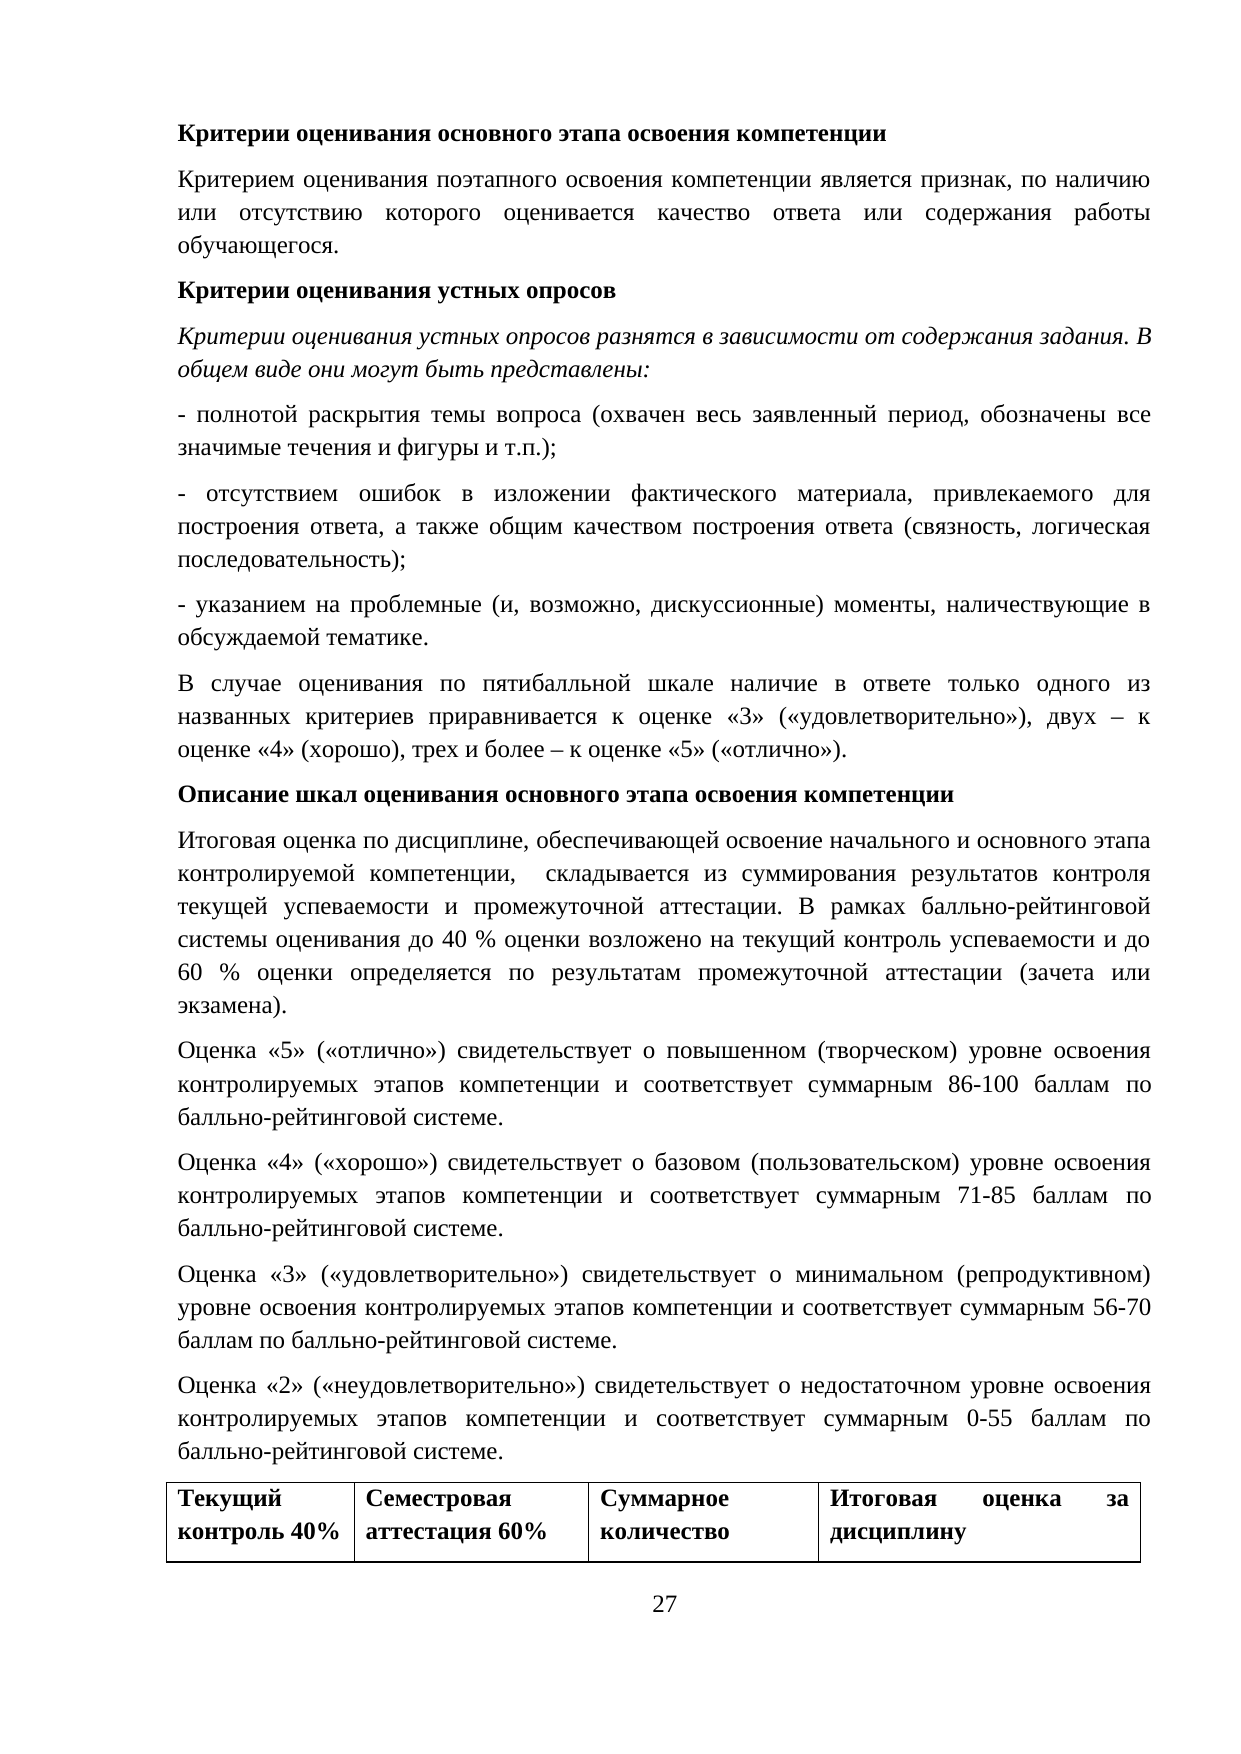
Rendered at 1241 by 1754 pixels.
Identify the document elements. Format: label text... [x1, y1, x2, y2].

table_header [167, 1483, 354, 1561]
subtitle Критерии оценивания устных опросов [177, 275, 1152, 304]
text - отсутствием ошибок в изложении фактического материала, привлекаемого для построения ответа, а также общим качеством построения ответа (связность, логическая последовательность); [177, 478, 1152, 573]
text Итоговая оценка по дисциплине, обеспечивающей освоение начального и основного этапа контролируемой компетенции, складывается из суммирования результатов контроля текущей успеваемости и промежуточной аттестации. В рамках балльно-рейтинговой системы оценивания до 40 % оценки возложено на текущий контроль успеваемости и до 60 % оценки определяется по результатам промежуточной аттестации (зачета или экзамена). [177, 825, 1152, 1019]
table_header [819, 1483, 1140, 1561]
subtitle Описание шкал оценивания основного этапа освоения компетенции [177, 779, 1152, 808]
text Оценка «2» («неудовлетворительно») свидетельствует о недостаточном уровне освоения контролируемых этапов компетенции и соответствует суммарным 0-55 баллам по балльно-рейтинговой системе. [177, 1370, 1152, 1465]
text Критерии оценивания устных опросов разнятся в зависимости от содержания задания. В общем виде они могут быть представлены: [177, 321, 1152, 382]
text Оценка «4» («хорошо») свидетельствует о базовом (пользовательском) уровне освоения контролируемых этапов компетенции и соответствует суммарным 71-85 баллам по балльно-рейтинговой системе. [177, 1147, 1152, 1242]
text Оценка «5» («отлично») свидетельствует о повышенном (творческом) уровне освоения контролируемых этапов компетенции и соответствует суммарным 86-100 баллам по балльно-рейтинговой системе. [177, 1036, 1152, 1130]
text Оценка «3» («удовлетворительно») свидетельствует о минимальном (репродуктивном) уровне освоения контролируемых этапов компетенции и соответствует суммарным 56-70 баллам по балльно-рейтинговой системе. [177, 1259, 1152, 1353]
text - полнотой раскрытия темы вопроса (охвачен весь заявленный период, обозначены все значимые течения и фигуры и т.п.); [177, 399, 1152, 461]
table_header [355, 1483, 588, 1561]
subtitle Критерии оценивания основного этапа освоения компетенции [177, 118, 1152, 147]
text Критерием оценивания поэтапного освоения компетенции является признак, по наличию или отсутствию которого оценивается качество ответа или содержания работы обучающегося. [177, 164, 1152, 258]
text - указанием на проблемные (и, возможно, дискуссионные) моменты, наличествующие в обсуждаемой тематике. [177, 589, 1152, 651]
text В случае оценивания по пятибалльной шкале наличие в ответе только одного из названных критериев приравнивается к оценке «3» («удовлетворительно»), двух – к оценке «4» (хорошо), трех и более – к оценке «5» («отлично»). [177, 668, 1152, 763]
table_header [589, 1483, 818, 1561]
